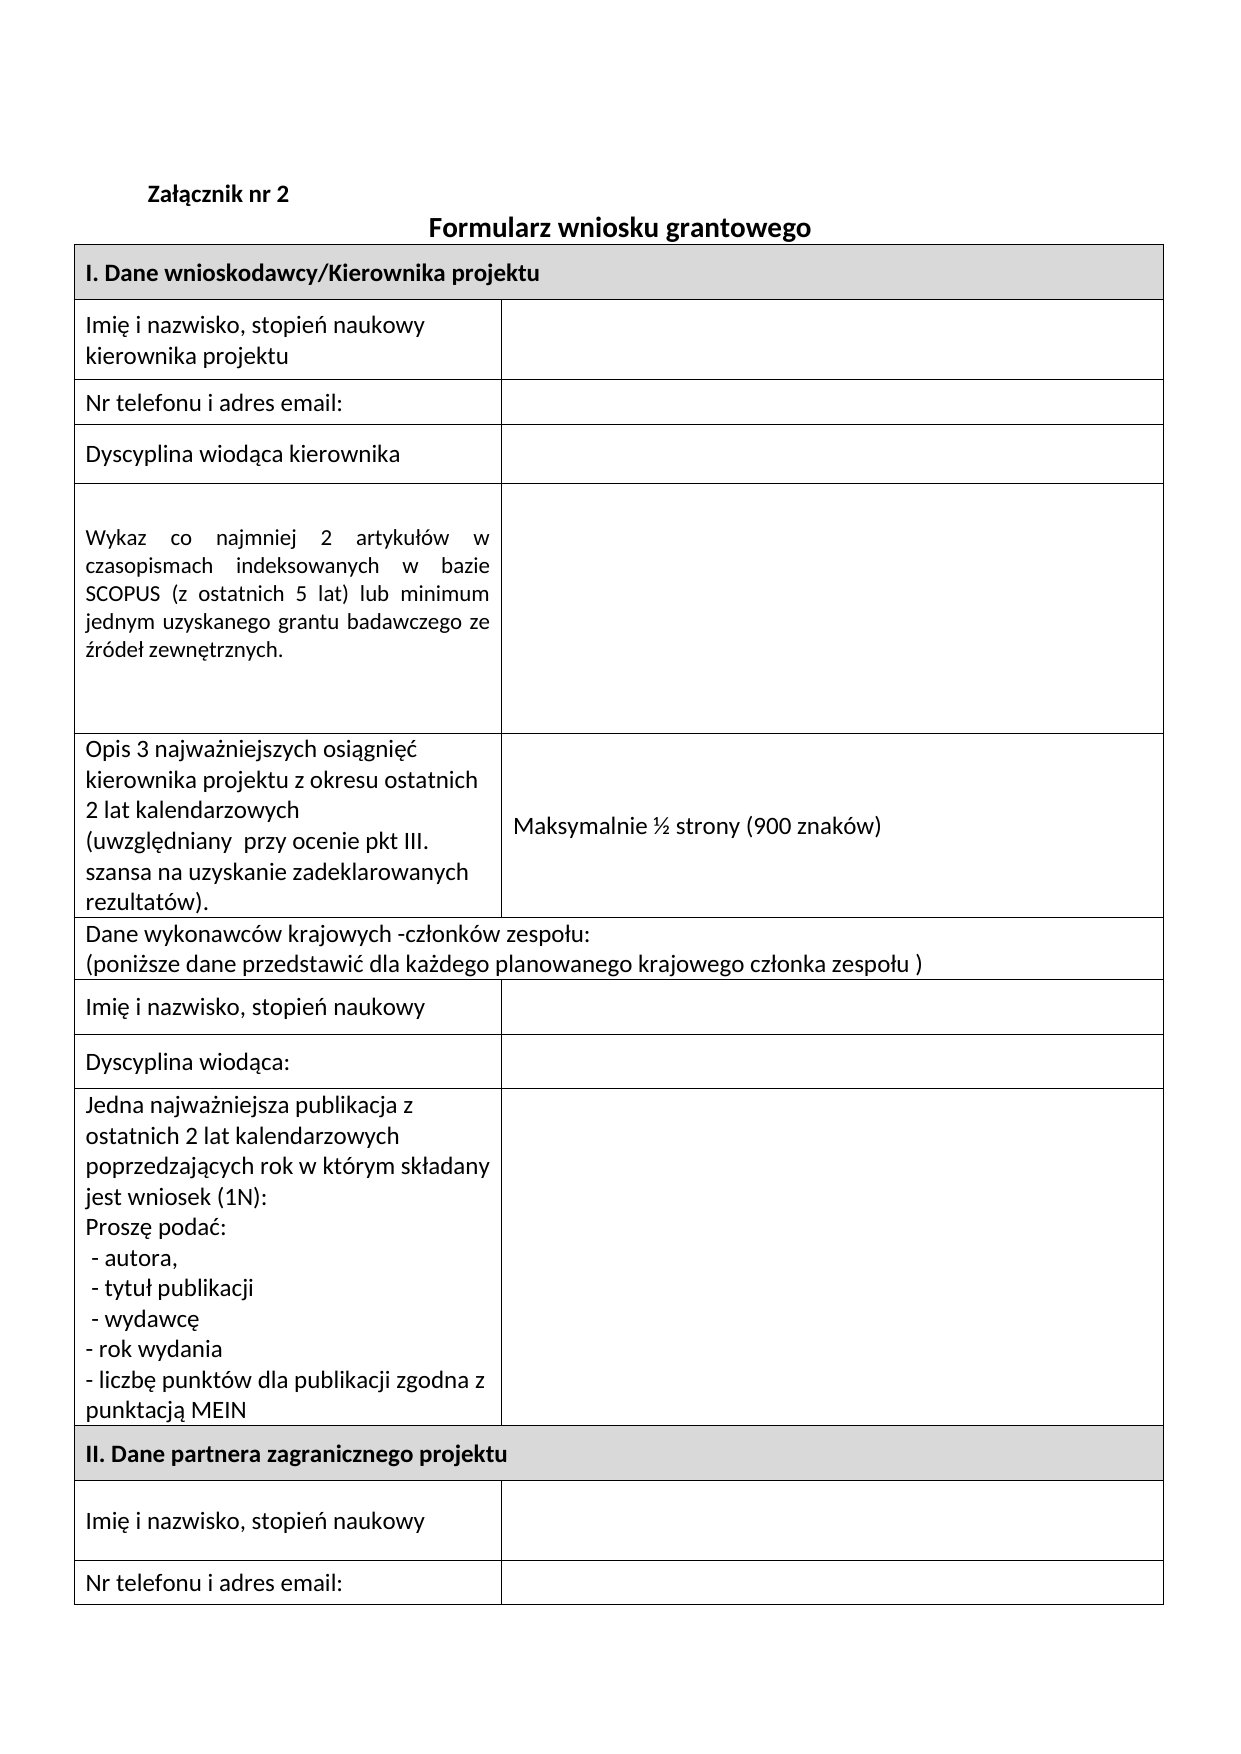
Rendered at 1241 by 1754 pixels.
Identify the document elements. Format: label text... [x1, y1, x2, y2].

table_cell Dyscyplina wiodąca: [75, 1035, 501, 1088]
text Formularz wniosku grantowego [148, 209, 1093, 244]
table_cell Imię i nazwisko, stopień naukowy kierownika projektu [75, 300, 501, 379]
table_cell [502, 380, 1163, 423]
table_cell [502, 300, 1163, 379]
table_cell [502, 1561, 1163, 1604]
table_cell Dyscyplina wiodąca kierownika [75, 425, 501, 483]
table_cell [502, 484, 1163, 733]
table_cell Nr telefonu i adres email: [75, 380, 501, 423]
table_cell Imię i nazwisko, stopień naukowy [75, 1481, 501, 1560]
table_cell [502, 425, 1163, 483]
text Załącznik nr 2 [148, 178, 1093, 209]
table_cell Opis 3 najważniejszych osiągnięć kierownika projektu z okresu ostatnich 2 lat kalendarzowych (uwzględniany przy ocenie pkt III. szansa na uzyskanie zadeklarowanych rezultatów). [75, 734, 501, 917]
table_header I. Dane wnioskodawcy/Kierownika projektu [75, 245, 1163, 299]
table_cell II. Dane partnera zagranicznego projektu [75, 1426, 1163, 1480]
table_cell Wykaz co najmniej 2 artykułów w czasopismach indeksowanych w bazie SCOPUS (z ostatnich 5 lat) lub minimum jednym uzyskanego grantu badawczego ze źródeł zewnętrznych. [75, 484, 501, 733]
table_cell Dane wykonawców krajowych -członków zespołu: (poniższe dane przedstawić dla każdego planowanego krajowego członka zespołu ) [75, 918, 1163, 979]
table_cell [502, 1035, 1163, 1088]
table_cell Imię i nazwisko, stopień naukowy [75, 980, 501, 1033]
table_cell [502, 1481, 1163, 1560]
table_cell Maksymalnie ½ strony (900 znaków) [502, 734, 1163, 917]
table_cell [502, 980, 1163, 1033]
table_cell Jedna najważniejsza publikacja z ostatnich 2 lat kalendarzowych poprzedzających rok w którym składany jest wniosek (1N): Proszę podać: - autora, - tytuł publikacji - wydawcę - rok wydania - liczbę punktów dla publikacji zgodna z punktacją MEIN [75, 1089, 501, 1425]
table_cell [502, 1089, 1163, 1425]
table_cell Nr telefonu i adres email: [75, 1561, 501, 1604]
